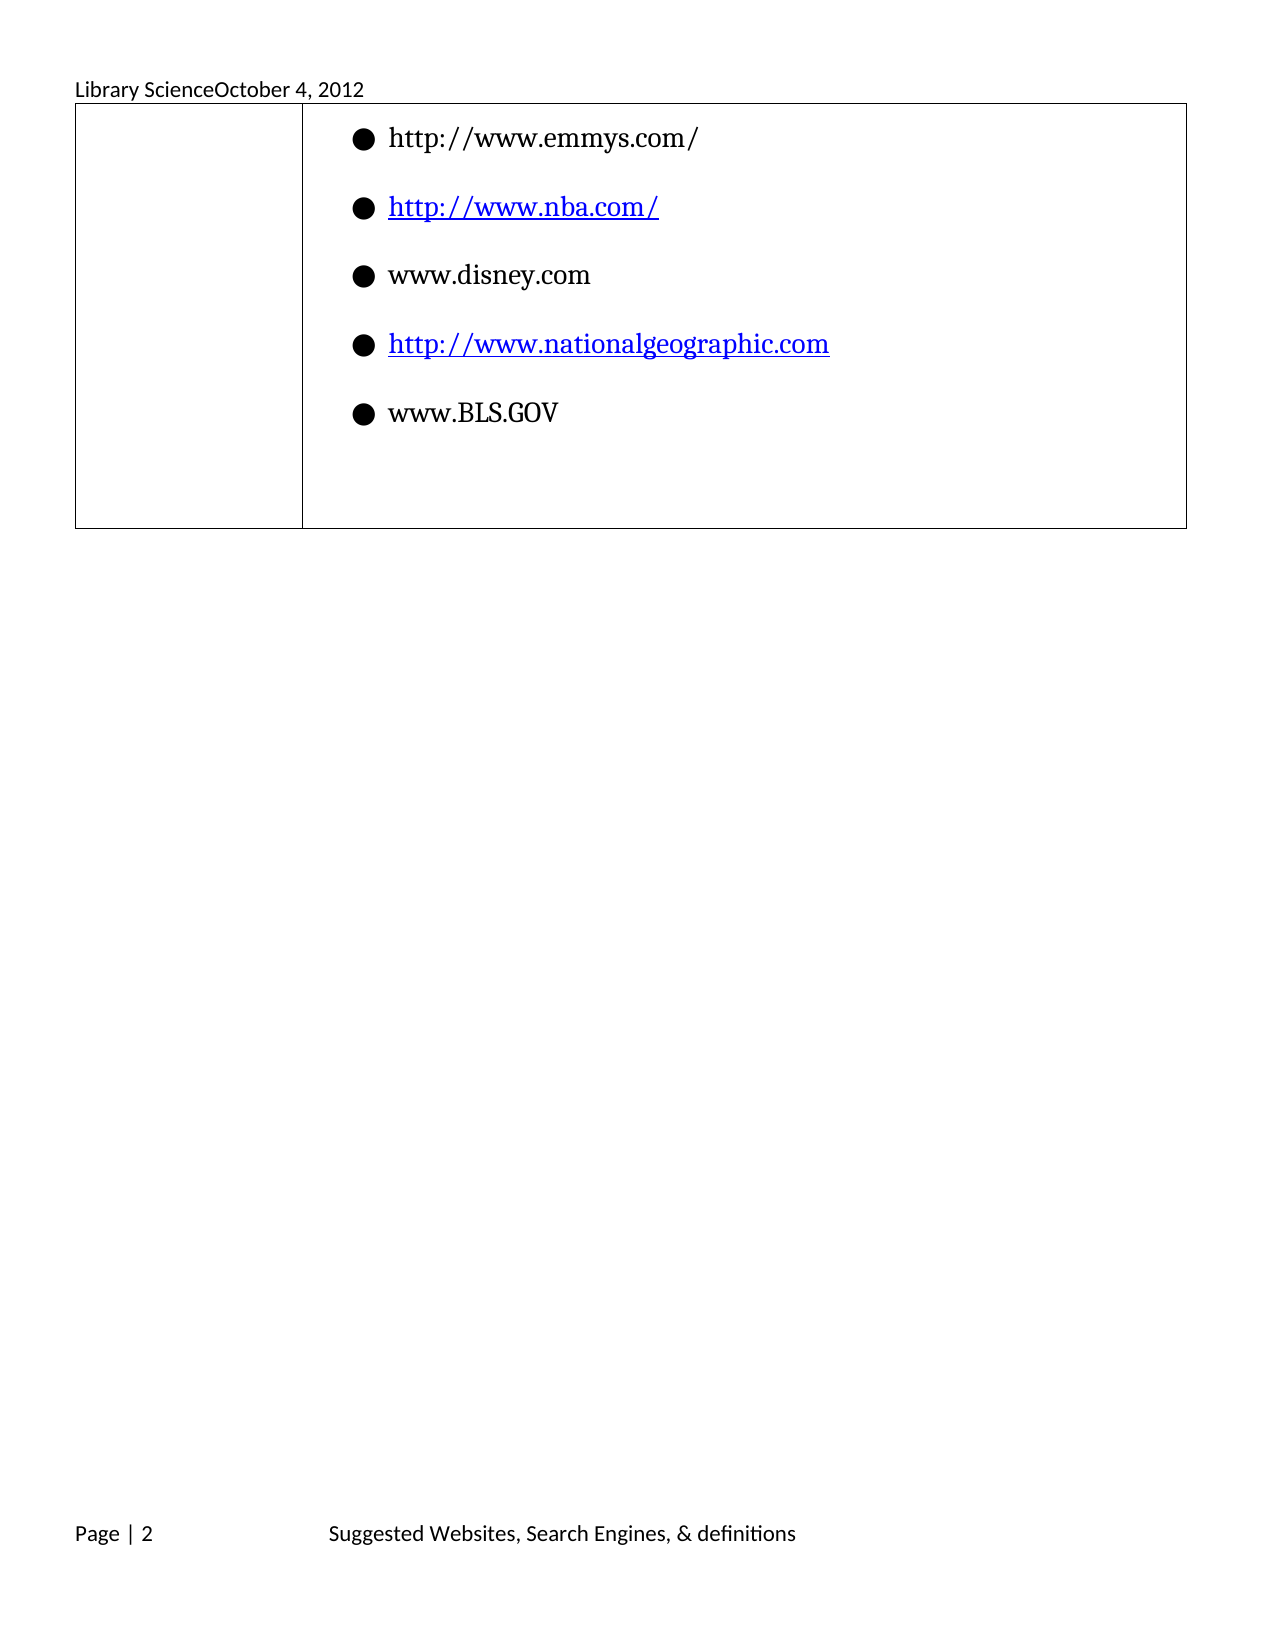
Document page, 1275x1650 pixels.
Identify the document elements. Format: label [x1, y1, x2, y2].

table_cell [76, 104, 302, 528]
table_cell [303, 104, 1186, 528]
